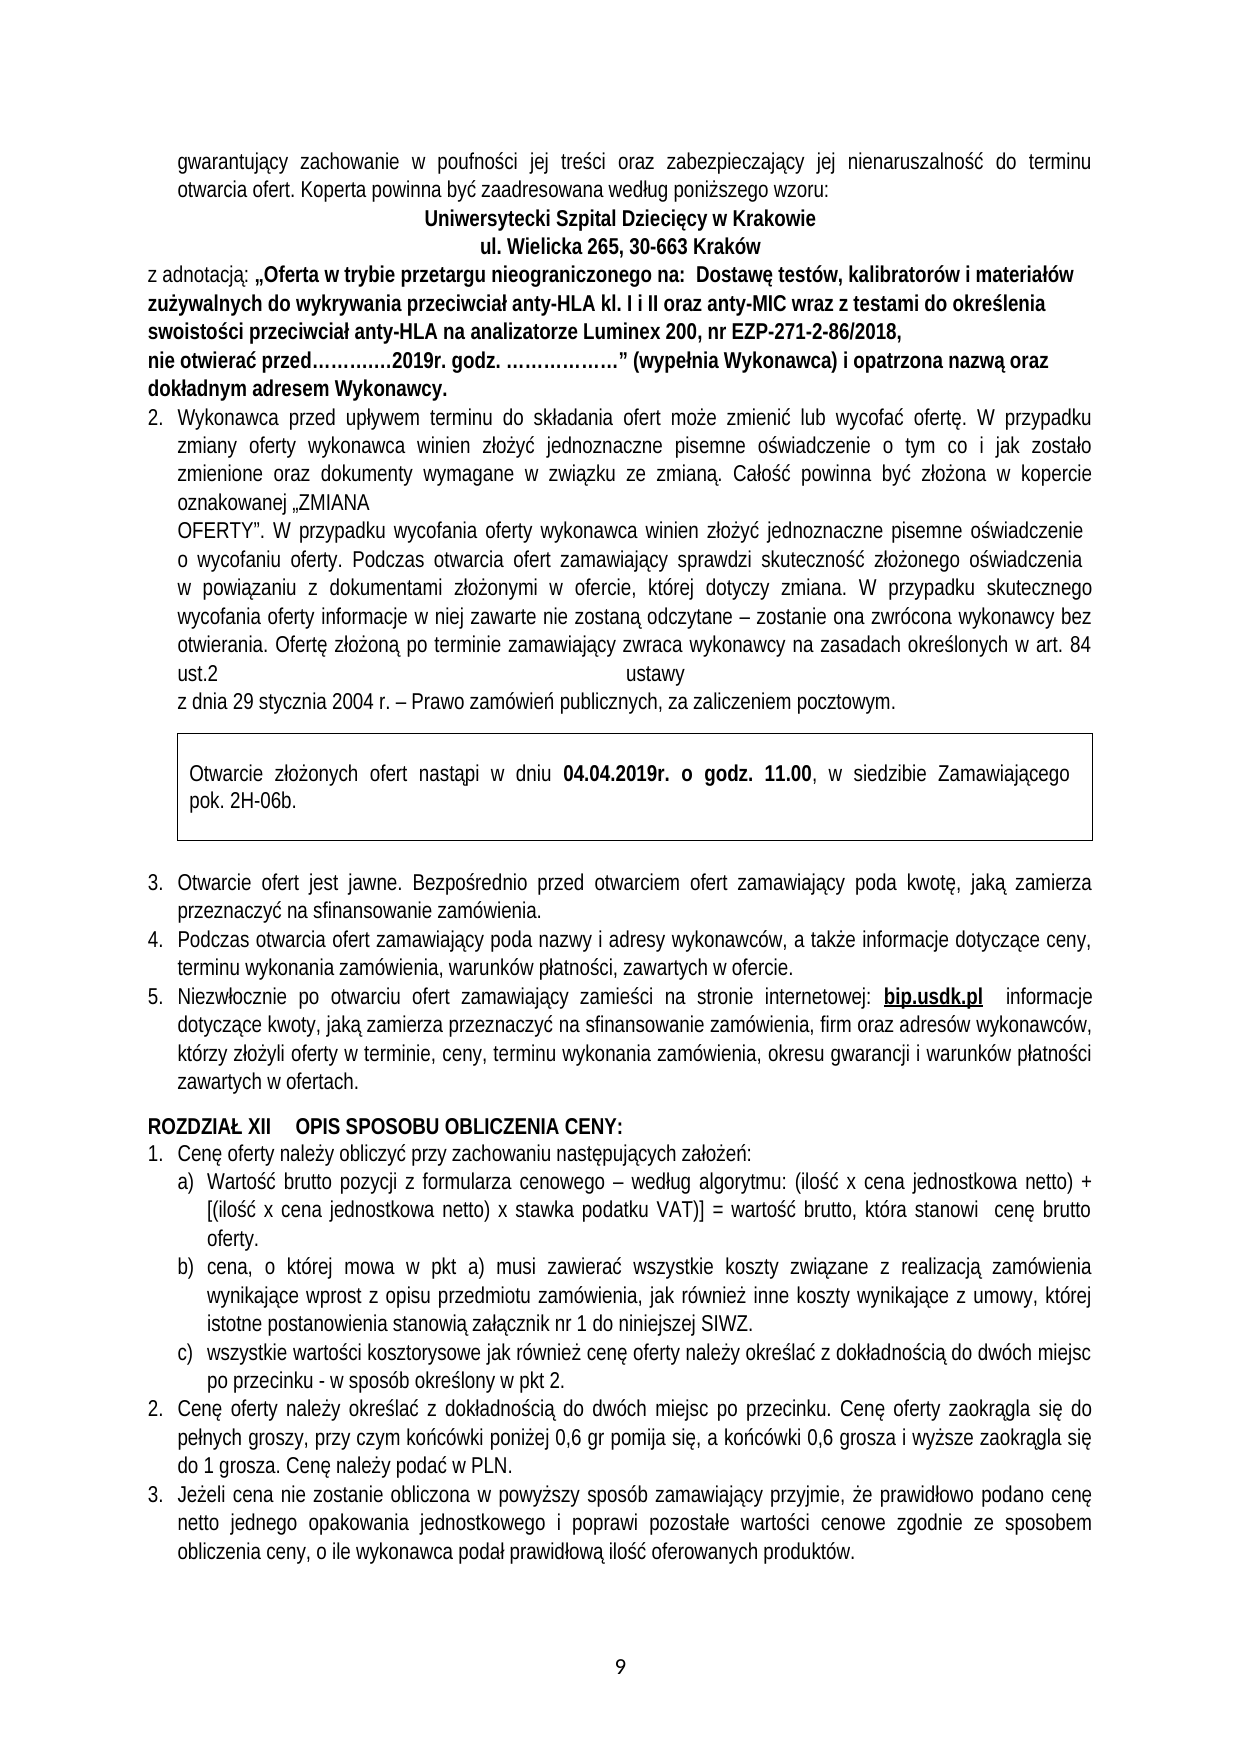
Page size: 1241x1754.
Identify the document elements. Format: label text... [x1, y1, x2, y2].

list Wykonawca przed upływem terminu do składania ofert może zmienić lub wycofać ofertę. W przypadku zmiany oferty wykonawca winien złożyć jednoznaczne pisemne oświadczenie o tym co i jak zostało zmienione oraz dokumenty wymagane w związku ze zmianą. Całość powinna być złożona w kopercie oznakowanej „ZMIANA [148, 403, 1093, 515]
list cena, o której mowa w pkt a) musi zawierać wszystkie koszty związane z realizacją zamówienia wynikające wprost z opisu przedmiotu zamówienia, jak również inne koszty wynikające z umowy, której istotne postanowienia stanowią załącznik nr 1 do niniejszej SIWZ. [177, 1253, 1093, 1336]
list OFERTY”. W przypadku wycofania oferty wykonawca winien złożyć jednoznaczne pisemne oświadczenie o wycofaniu oferty. Podczas otwarcia ofert zamawiający sprawdzi skuteczność złożonego oświadczenia w powiązaniu z dokumentami złożonymi w ofercie, której dotyczy zmiana. W przypadku skutecznego wycofania oferty informacje w niej zawarte nie zostaną odczytane – zostanie ona zwrócona wykonawcy bez otwierania. Ofertę złożoną po terminie zamawiający zwraca wykonawcy na zasadach określonych w art. 84 ust.2 ustawy z dnia 29 stycznia 2004 r. – Prawo zamówień publicznych, za zaliczeniem pocztowym. [177, 517, 1093, 714]
list Wartość brutto pozycji z formularza cenowego – według algorytmu: (ilość x cena jednostkowa netto) + [(ilość x cena jednostkowa netto) x stawka podatku VAT)] = wartość brutto, która stanowi cenę brutto oferty. [177, 1168, 1093, 1251]
list ul. Wielicka 265, 30-663 Kraków [148, 233, 1093, 259]
list Cenę oferty należy określać z dokładnością do dwóch miejsc po przecinku. Cenę oferty zaokrągla się do pełnych groszy, przy czym końcówki poniżej 0,6 gr pomija się, a końcówki 0,6 grosza i wyższe zaokrągla się do 1 grosza. Cenę należy podać w PLN. [148, 1395, 1093, 1479]
text ROZDZIAŁ XII OPIS SPOSOBU OBLICZENIA CENY: [148, 1113, 1093, 1139]
list Otwarcie ofert jest jawne. Bezpośrednio przed otwarciem ofert zamawiający poda kwotę, jaką zamierza przeznaczyć na sfinansowanie zamówienia. [148, 869, 1093, 924]
list Podczas otwarcia ofert zamawiający poda nazwy i adresy wykonawców, a także informacje dotyczące ceny, terminu wykonania zamówienia, warunków płatności, zawartych w ofercie. [148, 926, 1093, 981]
list Uniwersytecki Szpital Dziecięcy w Krakowie [148, 204, 1093, 231]
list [148, 148, 1093, 202]
list wszystkie wartości kosztorysowe jak również cenę oferty należy określać z dokładnością do dwóch miejsc po przecinku - w sposób określony w pkt 2. [177, 1338, 1093, 1393]
table_header Otwarcie złożonych ofert nastąpi w dniu 04.04.2019r. o godz. 11.00, w siedzibie Zamawiającego pok. 2H-06b. [178, 734, 1092, 839]
list Jeżeli cena nie zostanie obliczona w powyższy sposób zamawiający przyjmie, że prawidłowo podano cenę netto jednego opakowania jednostkowego i poprawi pozostałe wartości cenowe zgodnie ze sposobem obliczenia ceny, o ile wykonawca podał prawidłową ilość oferowanych produktów. [148, 1481, 1093, 1564]
list Cenę oferty należy obliczyć przy zachowaniu następujących założeń: [148, 1139, 1093, 1166]
list Niezwłocznie po otwarciu ofert zamawiający zamieści na stronie internetowej: bip.usdk.pl informacje dotyczące kwoty, jaką zamierza przeznaczyć na sfinansowanie zamówienia, firm oraz adresów wykonawców, którzy złożyli oferty w terminie, ceny, terminu wykonania zamówienia, okresu gwarancji i warunków płatności zawartych w ofertach. [148, 983, 1093, 1094]
list z adnotacją: „Oferta w trybie przetargu nieograniczonego na: Dostawę testów, kalibratorów i materiałów zużywalnych do wykrywania przeciwciał anty-HLA kl. I i II oraz anty-MIC wraz z testami do określenia swoistości przeciwciał anty-HLA na analizatorze Luminex 200, nr EZP-271-2-86/2018, nie otwierać przed……….…2019r. godz. ………………” (wypełnia Wykonawca) i opatrzona nazwą oraz dokładnym adresem Wykonawcy. [148, 261, 1093, 401]
